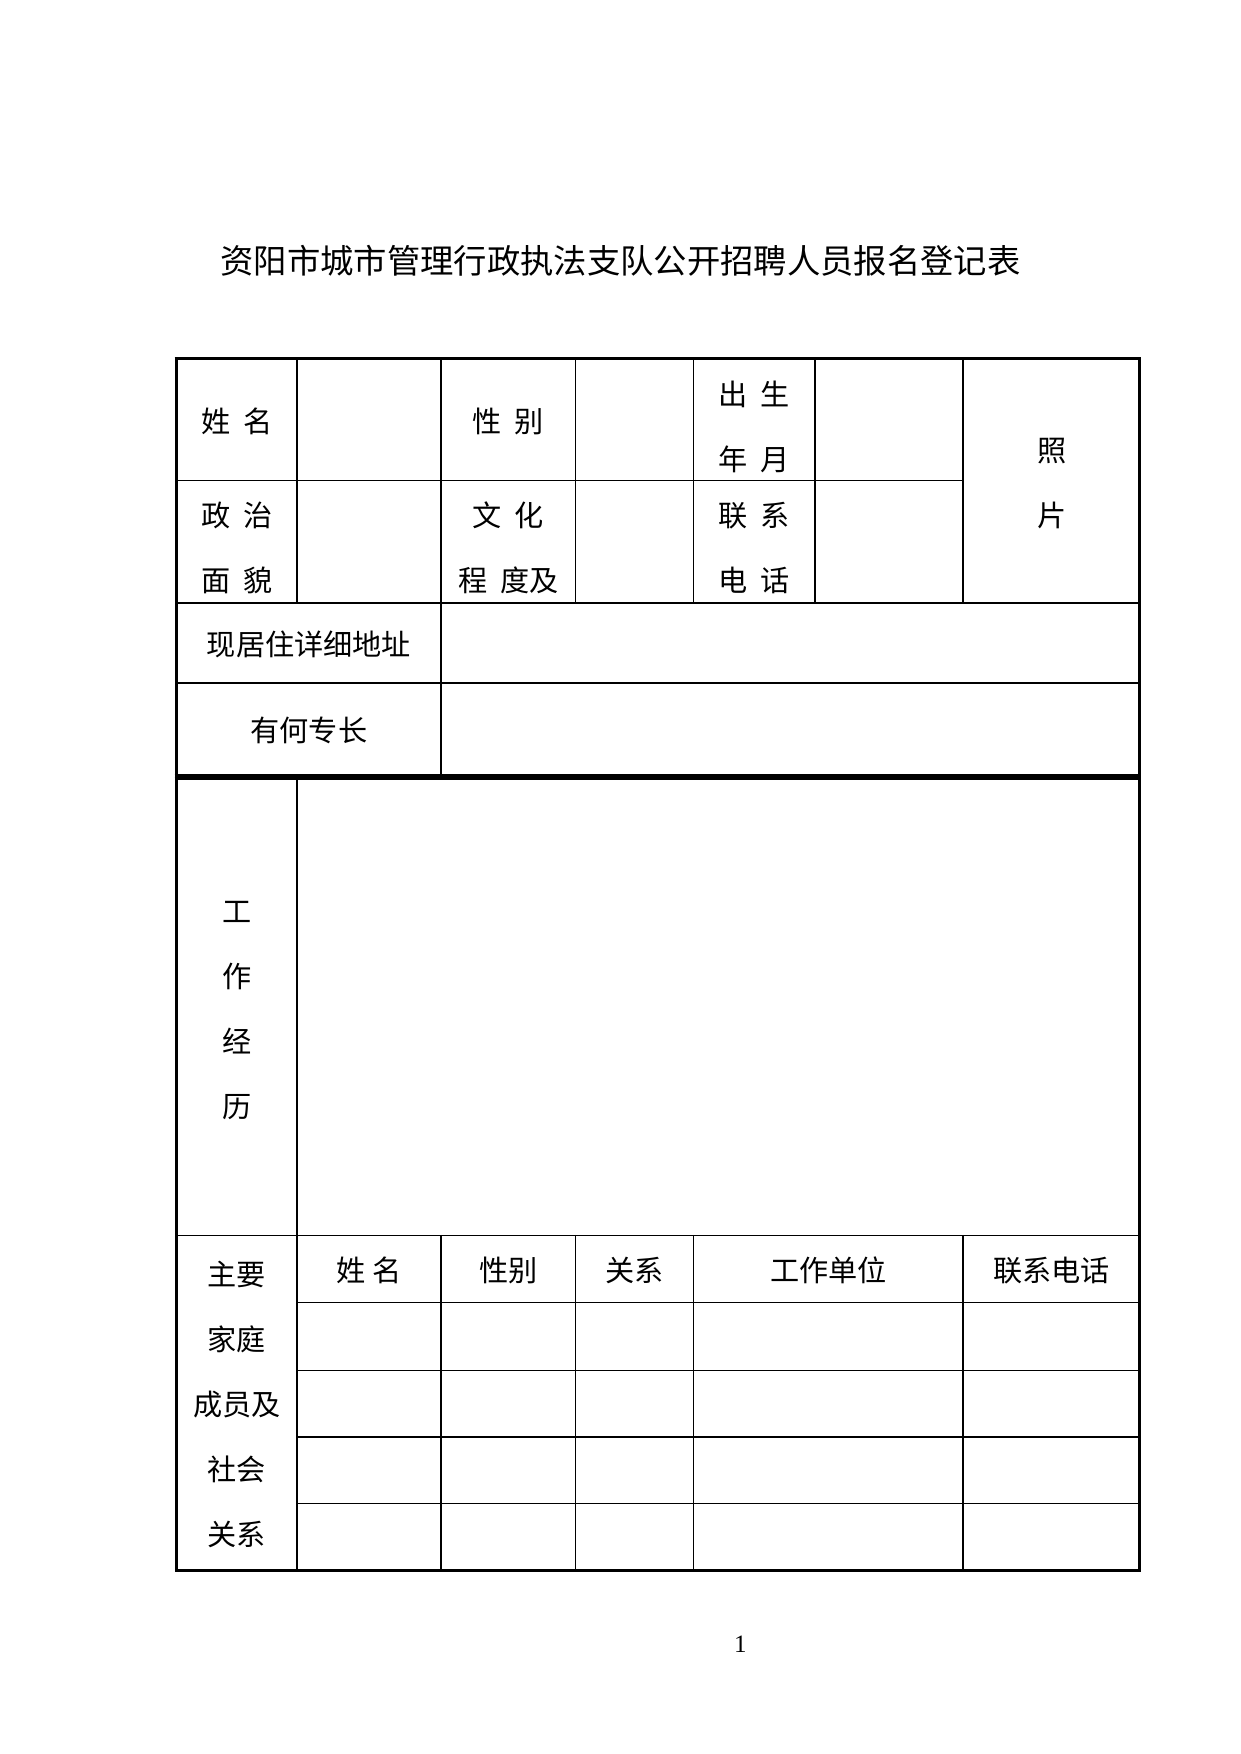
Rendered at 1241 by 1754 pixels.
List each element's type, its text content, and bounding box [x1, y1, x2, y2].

table_header [298, 780, 1138, 1235]
table_cell [576, 1504, 693, 1569]
table_cell 工作单位 [694, 1236, 962, 1301]
table_cell [442, 1303, 575, 1369]
table_cell 性别 [442, 1236, 575, 1301]
table_cell [964, 1504, 1138, 1569]
table_cell [576, 1303, 693, 1369]
table_cell [576, 1371, 693, 1436]
table_cell [298, 481, 440, 602]
table_header 姓 名 [178, 360, 296, 479]
table_cell [694, 1303, 962, 1369]
table_cell [442, 684, 1138, 773]
table_cell [576, 481, 693, 602]
table_cell 主要 家庭 成员及社会 关系 [178, 1236, 296, 1569]
table_cell [964, 1371, 1138, 1436]
table_cell 有何专长 [178, 684, 440, 773]
text 资阳市城市管理行政执法支队公开招聘人员报名登记表 [187, 227, 1053, 292]
table_cell [298, 1504, 440, 1569]
table_cell [442, 1504, 575, 1569]
table_cell [694, 1371, 962, 1436]
table_cell [298, 1371, 440, 1436]
table_header 出 生 年 月 [694, 360, 814, 479]
table_cell [298, 1303, 440, 1369]
table_cell [816, 481, 962, 602]
table_cell 现居住详细地址 [178, 604, 440, 682]
table_cell [576, 1438, 693, 1503]
table_cell [298, 1438, 440, 1503]
table_cell [964, 1303, 1138, 1369]
table_cell 联 系 电 话 [694, 481, 814, 602]
table_cell [442, 1438, 575, 1503]
table_cell 关系 [576, 1236, 693, 1301]
table_cell 政 治 面 貌 [178, 481, 296, 602]
table_cell 文 化 程 度及专业 [442, 481, 575, 602]
table_cell [694, 1438, 962, 1503]
table_cell [442, 604, 1138, 682]
table_header 照 片 [964, 360, 1138, 602]
table_header 性 别 [442, 360, 575, 479]
table_header [816, 360, 962, 479]
table_cell 联系电话 [964, 1236, 1138, 1301]
table_cell 姓 名 [298, 1236, 440, 1301]
table_cell [964, 1438, 1138, 1503]
table_header [576, 360, 693, 479]
table_header 工 作 经 历 [178, 780, 296, 1235]
table_header [298, 360, 440, 479]
table_cell [442, 1371, 575, 1436]
table_cell [694, 1504, 962, 1569]
